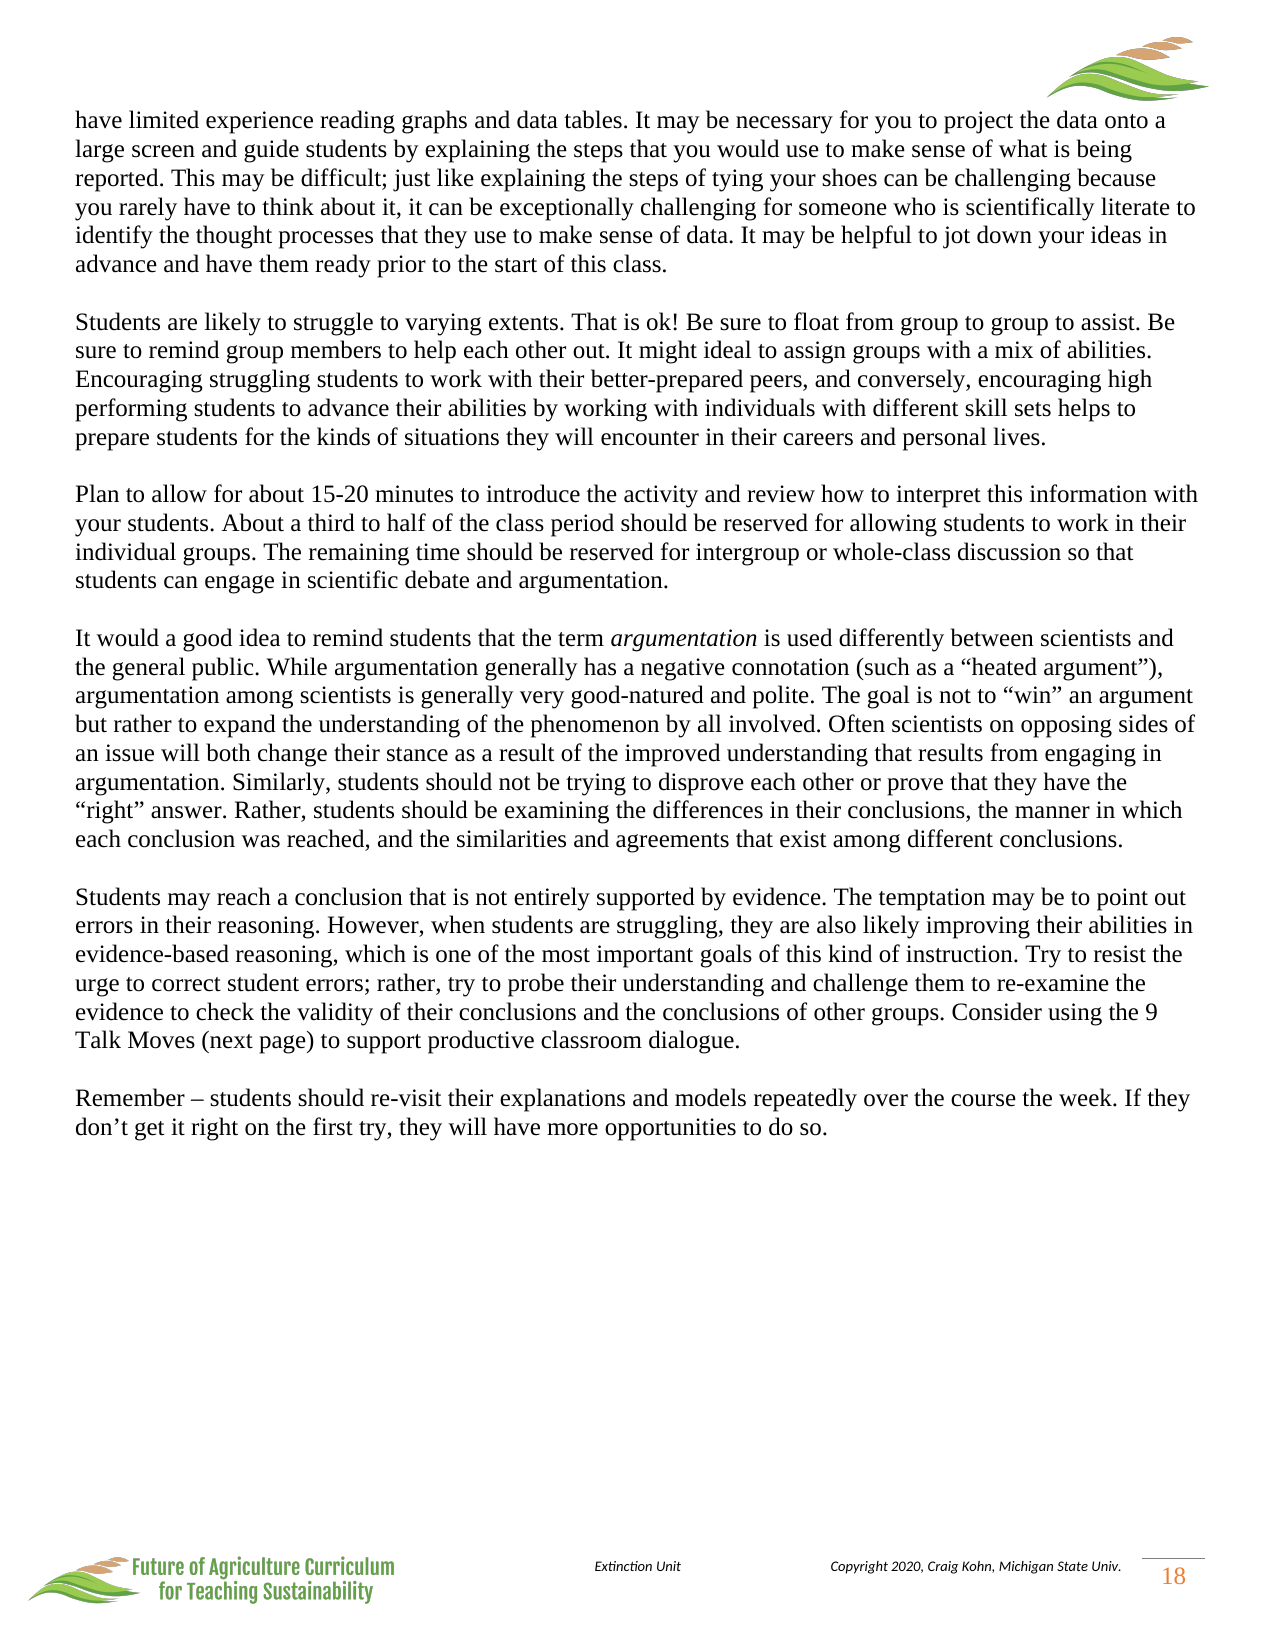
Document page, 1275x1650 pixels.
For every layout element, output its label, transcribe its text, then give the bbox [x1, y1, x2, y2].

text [75, 106, 1200, 278]
text Remember – students should re-visit their explanations and models repeatedly over the course the week. If they don’t get it right on the first try, they will have more opportunities to do so. [75, 1083, 1200, 1141]
picture [1043, 37, 1212, 104]
picture [27, 1534, 401, 1628]
text It would a good idea to remind students that the term argumentation is used differently between scientists and the general public. While argumentation generally has a negative connotation (such as a “heated argument”), argumentation among scientists is generally very good-natured and polite. The goal is not to “win” an argument but rather to expand the understanding of the phenomenon by all involved. Often scientists on opposing sides of an issue will both change their stance as a result of the improved understanding that results from engaging in argumentation. Similarly, students should not be trying to disprove each other or prove that they have the “right” answer. Rather, students should be examining the differences in their conclusions, the manner in which each conclusion was reached, and the similarities and agreements that exist among different conclusions. [75, 623, 1200, 853]
text Students are likely to struggle to varying extents. That is ok! Be sure to float from group to group to assist. Be sure to remind group members to help each other out. It might ideal to assign groups with a mix of abilities. Encouraging struggling students to work with their better-prepared peers, and conversely, encouraging high performing students to advance their abilities by working with individuals with different skill sets helps to prepare students for the kinds of situations they will encounter in their careers and personal lives. [75, 307, 1200, 451]
text Plan to allow for about 15-20 minutes to introduce the activity and review how to interpret this information with your students. About a third to half of the class period should be reserved for allowing students to work in their individual groups. The remaining time should be reserved for intergroup or whole-class discussion so that students can engage in scientific debate and argumentation. [75, 479, 1200, 594]
text Students may reach a conclusion that is not entirely supported by evidence. The temptation may be to point out errors in their reasoning. However, when students are struggling, they are also likely improving their abilities in evidence-based reasoning, which is one of the most important goals of this kind of instruction. Try to resist the urge to correct student errors; rather, try to probe their understanding and challenge them to re-examine the evidence to check the validity of their conclusions and the conclusions of other groups. Consider using the 9 Talk Moves (next page) to support productive classroom dialogue. [75, 882, 1200, 1054]
